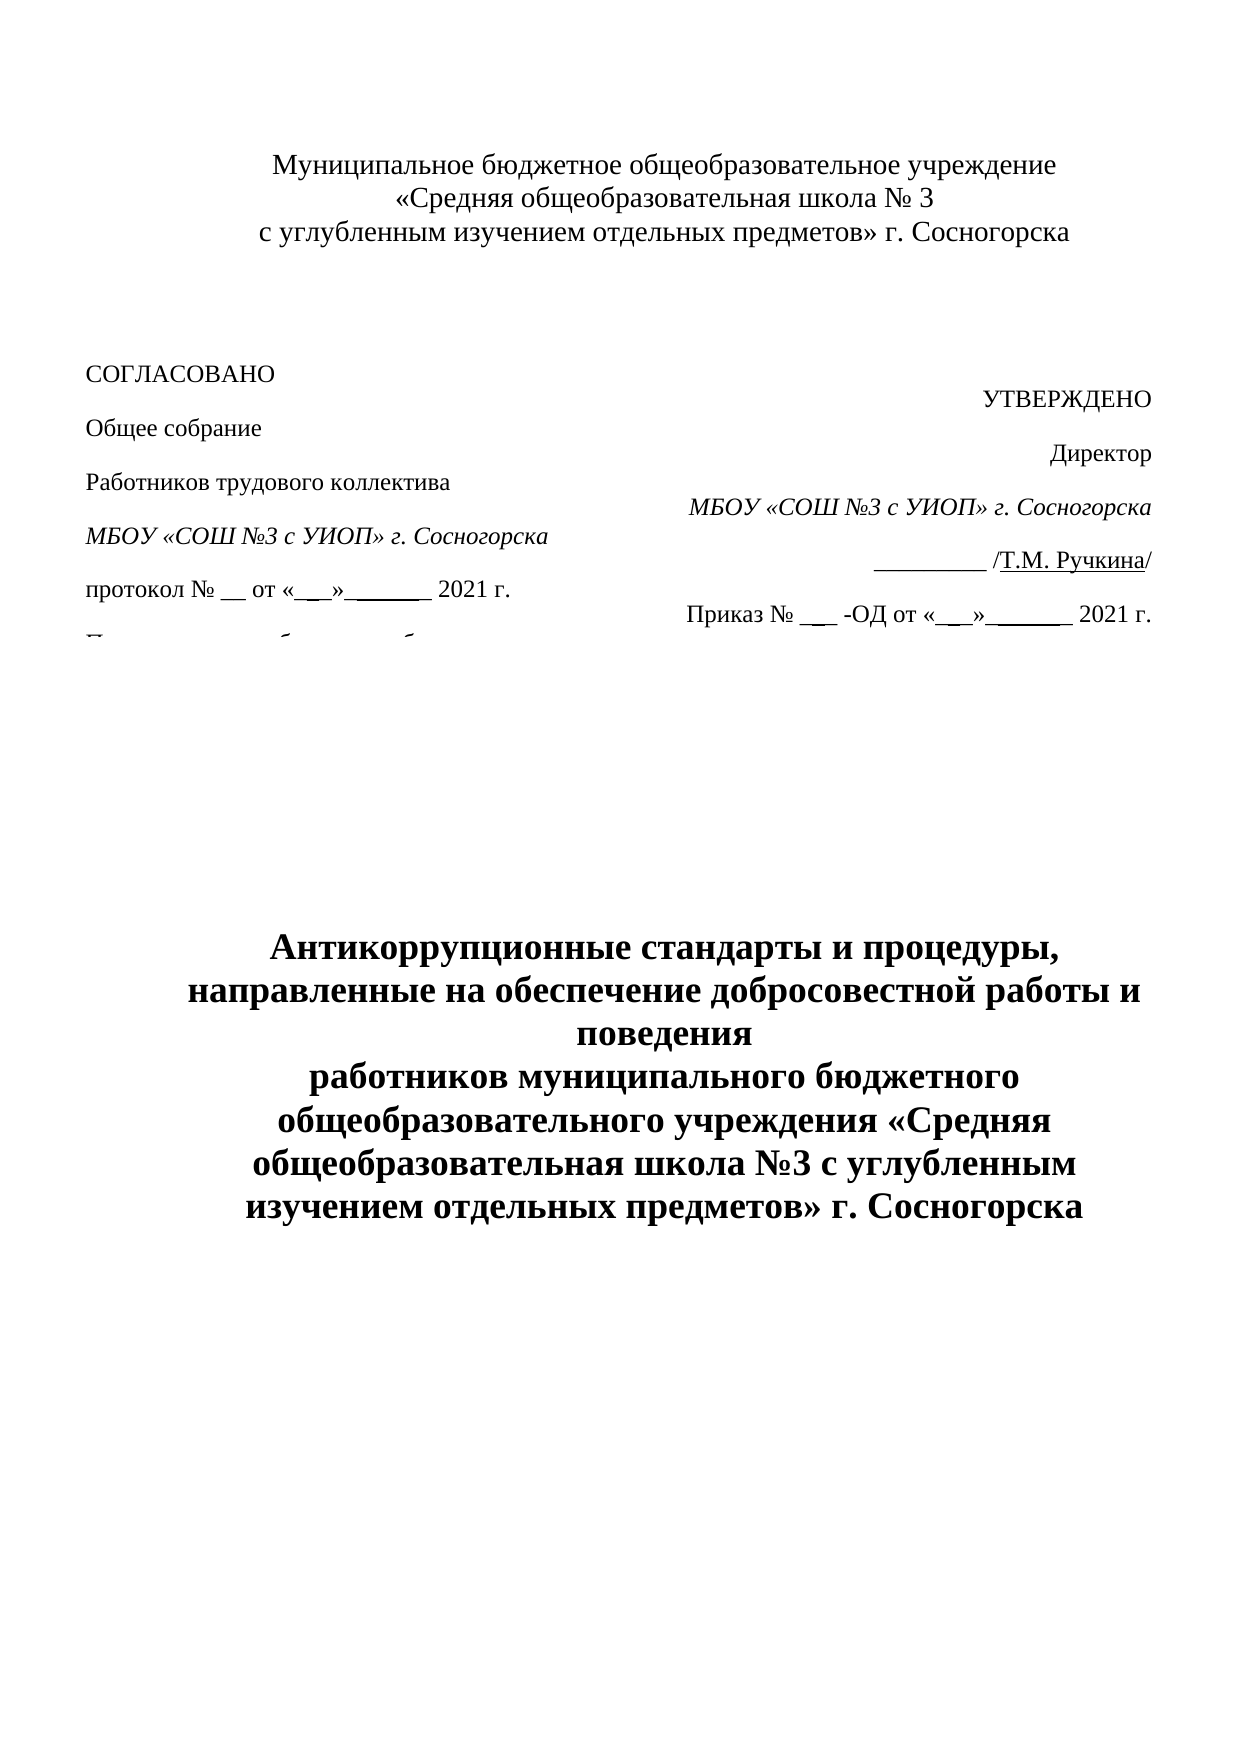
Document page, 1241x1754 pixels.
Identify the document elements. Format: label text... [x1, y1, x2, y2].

text с углубленным изучением отдельных предметов» г. Сосногорска [177, 214, 1152, 247]
text Муниципальное бюджетное общеобразовательное учреждение [177, 147, 1152, 180]
text МБОУ «СОШ №3 с УИОП» г. Сосногорска [177, 492, 1152, 520]
text Приказ № ___ -ОД от «___»_______ 2021 г. [177, 599, 1152, 628]
text работников муниципального бюджетного общеобразовательного учреждения «Средняя общеобразовательная школа №3 с углубленным изучением отдельных предметов» г. Сосногорска [177, 1054, 1152, 1226]
text _________ /Т.М. Ручкина/ [177, 546, 1152, 574]
text УТВЕРЖДЕНО [177, 384, 1152, 413]
text «Средняя общеобразовательная школа № 3 [177, 180, 1152, 214]
text Директор [177, 438, 1152, 467]
text Антикоррупционные стандарты и процедуры, [177, 924, 1152, 968]
text направленные на обеспечение добросовестной работы и поведения [177, 968, 1152, 1054]
